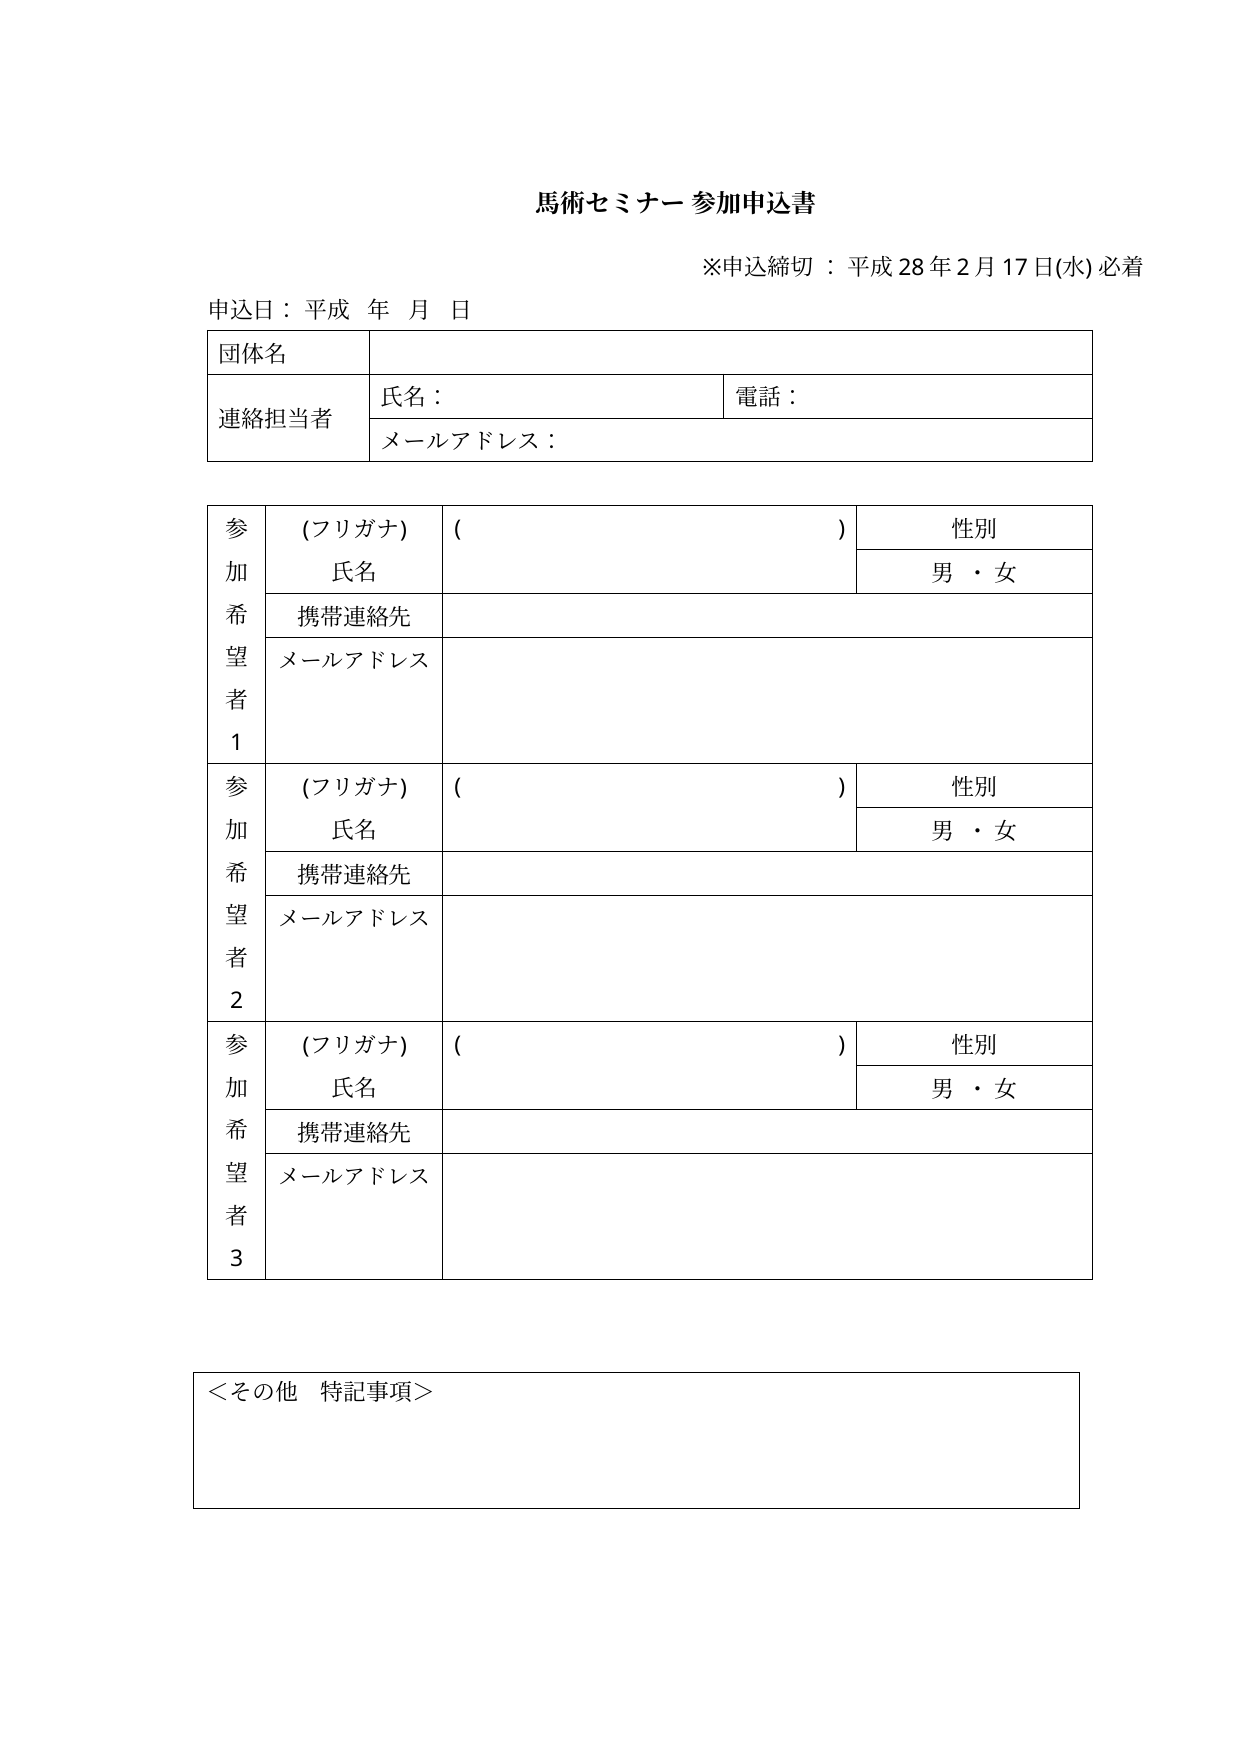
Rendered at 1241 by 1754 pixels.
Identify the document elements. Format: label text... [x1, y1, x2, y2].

table_cell 男 ・ 女 [857, 550, 1092, 593]
table_header 性別 [857, 506, 1092, 549]
table_cell 携帯連絡先 [266, 1110, 442, 1152]
table_cell 電話： [724, 375, 1092, 417]
table_cell 携帯連絡先 [266, 594, 442, 637]
table_cell [443, 1154, 1092, 1279]
table_cell メールアドレス [266, 638, 442, 763]
table_cell ( ) [443, 764, 856, 851]
table_header ( ) [443, 506, 856, 593]
table_cell [443, 1110, 1092, 1152]
table_cell [443, 594, 1092, 637]
table_cell 参加希望者2 [208, 764, 265, 1021]
table_cell 性別 [857, 764, 1092, 807]
table_cell 参加希望者3 [208, 1022, 265, 1279]
table_cell (フリガナ) 氏名 [266, 764, 442, 851]
table_cell メールアドレス [266, 896, 442, 1021]
table_header [370, 331, 1092, 373]
table_cell 携帯連絡先 [266, 852, 442, 894]
table_cell 氏名： [370, 375, 723, 417]
text 馬術セミナー 参加申込書 [207, 180, 1144, 223]
table_cell [443, 852, 1092, 894]
table_cell 男 ・ 女 [857, 1066, 1092, 1109]
table_header 参加希望者1 [208, 506, 265, 763]
table_cell 連絡担当者 [208, 375, 369, 461]
text 申込日： 平成 年 月 日 [207, 287, 1144, 330]
table_cell メールアドレス [266, 1154, 442, 1279]
table_cell (フリガナ) 氏名 [266, 1022, 442, 1109]
table_header 団体名 [208, 331, 369, 373]
table_header (フリガナ) 氏名 [266, 506, 442, 593]
table_cell メールアドレス： [370, 419, 1092, 461]
text ※申込締切 ： 平成28年2月17日(水) 必着 [310, 244, 1144, 287]
table_cell ( ) [443, 1022, 856, 1109]
table_cell 男 ・ 女 [857, 808, 1092, 851]
table_cell [443, 896, 1092, 1021]
table_cell 性別 [857, 1022, 1092, 1065]
table_cell [443, 638, 1092, 763]
